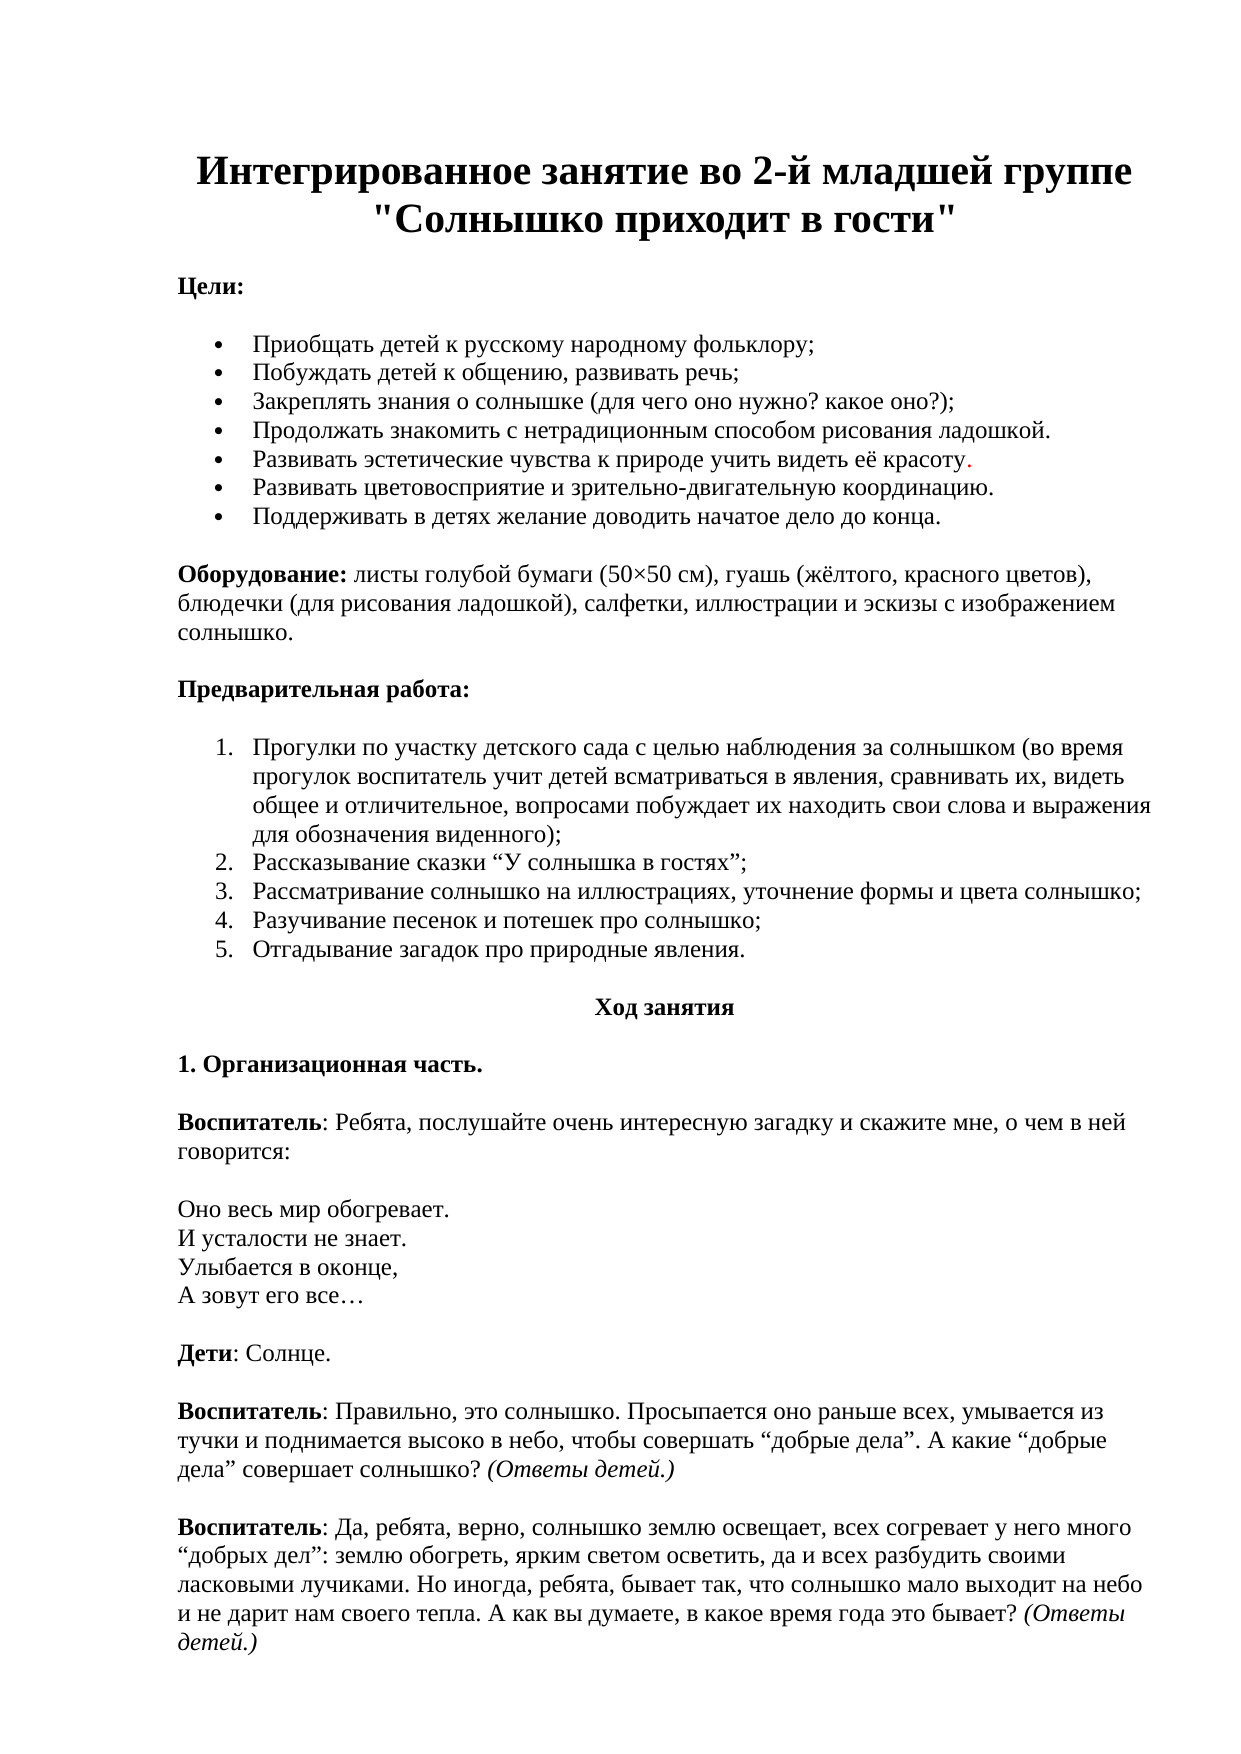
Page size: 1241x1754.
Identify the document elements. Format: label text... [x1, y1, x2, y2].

list Побуждать детей к общению, развивать речь; [215, 357, 1152, 386]
text Воспитатель: Да, ребята, верно, солнышко землю освещает, всех согревает у него много “добрых дел”: землю обогреть, ярким светом осветить, да и всех разбудить своими ласковыми лучиками. Но иногда, ребята, бывает так, что солнышко мало выходит на небо и не дарит нам своего тепла. А как вы думаете, в какое время года это бывает? (Ответы детей.) [177, 1512, 1152, 1655]
text Цели: [177, 271, 1152, 299]
text Оборудование: листы голубой бумаги (50×50 см), гуашь (жёлтого, красного цветов), блюдечки (для рисования ладошкой), салфетки, иллюстрации и эскизы с изображением солнышко. [177, 559, 1152, 645]
text Воспитатель: Ребята, послушайте очень интересную загадку и скажите мне, о чем в ней говорится: [177, 1107, 1152, 1165]
list Поддерживать в детях желание доводить начатое дело до конца. [215, 501, 1152, 530]
list Разучивание песенок и потешек про солнышко; [215, 905, 1152, 934]
text Дети: Солнце. [177, 1338, 1152, 1367]
list Продолжать знакомить с нетрадиционным способом рисования ладошкой. [215, 415, 1152, 444]
text Предварительная работа: [177, 674, 1152, 703]
list Приобщать детей к русскому народному фольклору; [215, 329, 1152, 357]
list Рассказывание сказки “У солнышка в гостях”; [215, 847, 1152, 876]
list Отгадывание загадок про природные явления. [215, 934, 1152, 962]
list Рассматривание солнышко на иллюстрациях, уточнение формы и цвета солнышко; [215, 876, 1152, 905]
list Прогулки по участку детского сада с целью наблюдения за солнышком (во время прогулок воспитатель учит детей всматриваться в явления, сравнивать их, видеть общее и отличительное, вопросами побуждает их находить свои слова и выражения для обозначения виденного); [215, 732, 1152, 847]
text Интегрированное занятие во 2-й младшей группе "Солнышко приходит в гости" [177, 146, 1152, 242]
text Ход занятия [177, 992, 1152, 1020]
list Развивать цветовосприятие и зрительно-двигательную координацию. [215, 472, 1152, 501]
list Развивать эстетические чувства к природе учить видеть её красоту. [215, 444, 1152, 472]
text Оно весь мир обогревает. И усталости не знает. Улыбается в оконце, А зовут его все… [177, 1194, 1152, 1309]
text Воспитатель: Правильно, это солнышко. Просыпается оно раньше всех, умывается из тучки и поднимается высоко в небо, чтобы совершать “добрые дела”. А какие “добрые дела” совершает солнышко? (Ответы детей.) [177, 1396, 1152, 1482]
list Закреплять знания о солнышке (для чего оно нужно? какое оно?); [215, 386, 1152, 415]
text 1. Организационная часть. [177, 1049, 1152, 1078]
